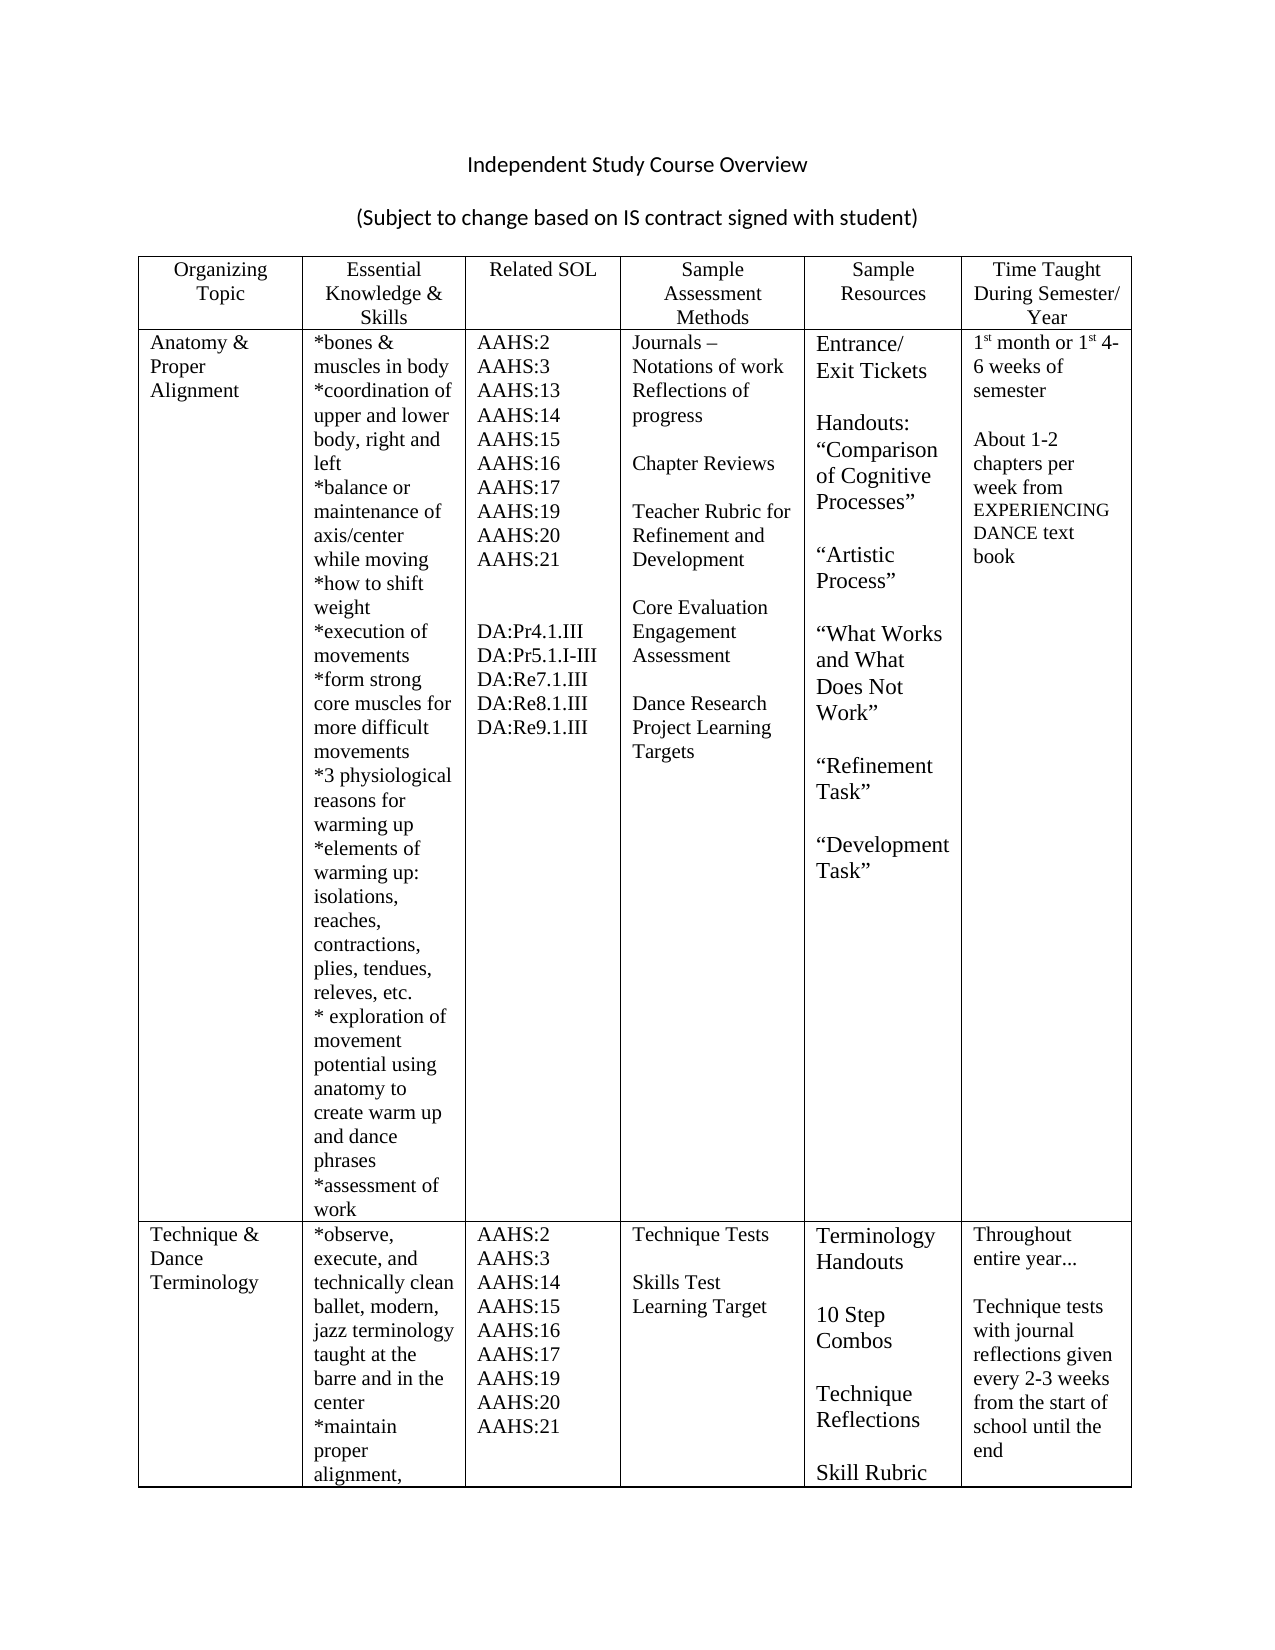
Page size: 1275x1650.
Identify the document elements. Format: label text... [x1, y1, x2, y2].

table_cell 1st month or 1st 4-6 weeks of semester About 1-2 chapters per week from EXPERIENCING DANCE text book [962, 330, 1131, 1221]
table_header Essential Knowledge & Skills [303, 257, 465, 329]
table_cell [303, 1222, 465, 1486]
table_cell Journals – Notations of work Reflections of progress Chapter Reviews Teacher Rubric for Refinement and Development Core Evaluation Engagement Assessment Dance Research Project Learning Targets [621, 330, 804, 1221]
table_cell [805, 1222, 961, 1486]
table_header Related SOL [466, 257, 620, 329]
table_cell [621, 1222, 804, 1486]
table_header Organizing Topic [139, 257, 302, 329]
table_header Sample Assessment Methods [621, 257, 804, 329]
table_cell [466, 1222, 620, 1486]
table_cell *bones & muscles in body *coordination of upper and lower body, right and left *balance or maintenance of axis/center while moving *how to shift weight *execution of movements *form strong core muscles for more difficult movements *3 physiological reasons for warming up *elements of warming up: isolations, reaches, contractions, plies, tendues, releves, etc. * exploration of movement potential using anatomy to create warm up and dance phrases *assessment of work [303, 330, 465, 1221]
table_cell AAHS:2 AAHS:3 AAHS:13 AAHS:14 AAHS:15 AAHS:16 AAHS:17 AAHS:19 AAHS:20 AAHS:21 DA:Pr4.1.III DA:Pr5.1.I-III DA:Re7.1.III DA:Re8.1.III DA:Re9.1.III [466, 330, 620, 1221]
table_header Sample Resources [805, 257, 961, 329]
table_cell Entrance/ Exit Tickets Handouts: “Comparison of Cognitive Processes” “Artistic Process” “What Works and What Does Not Work” “Refinement Task” “Development Task” [805, 330, 961, 1221]
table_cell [139, 1222, 302, 1486]
text Independent Study Course Overview [150, 150, 1125, 178]
text (Subject to change based on IS contract signed with student) [150, 203, 1125, 231]
table_header Time Taught During Semester/ Year [962, 257, 1131, 329]
table_cell Anatomy & Proper Alignment [139, 330, 302, 1221]
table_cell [962, 1222, 1131, 1486]
